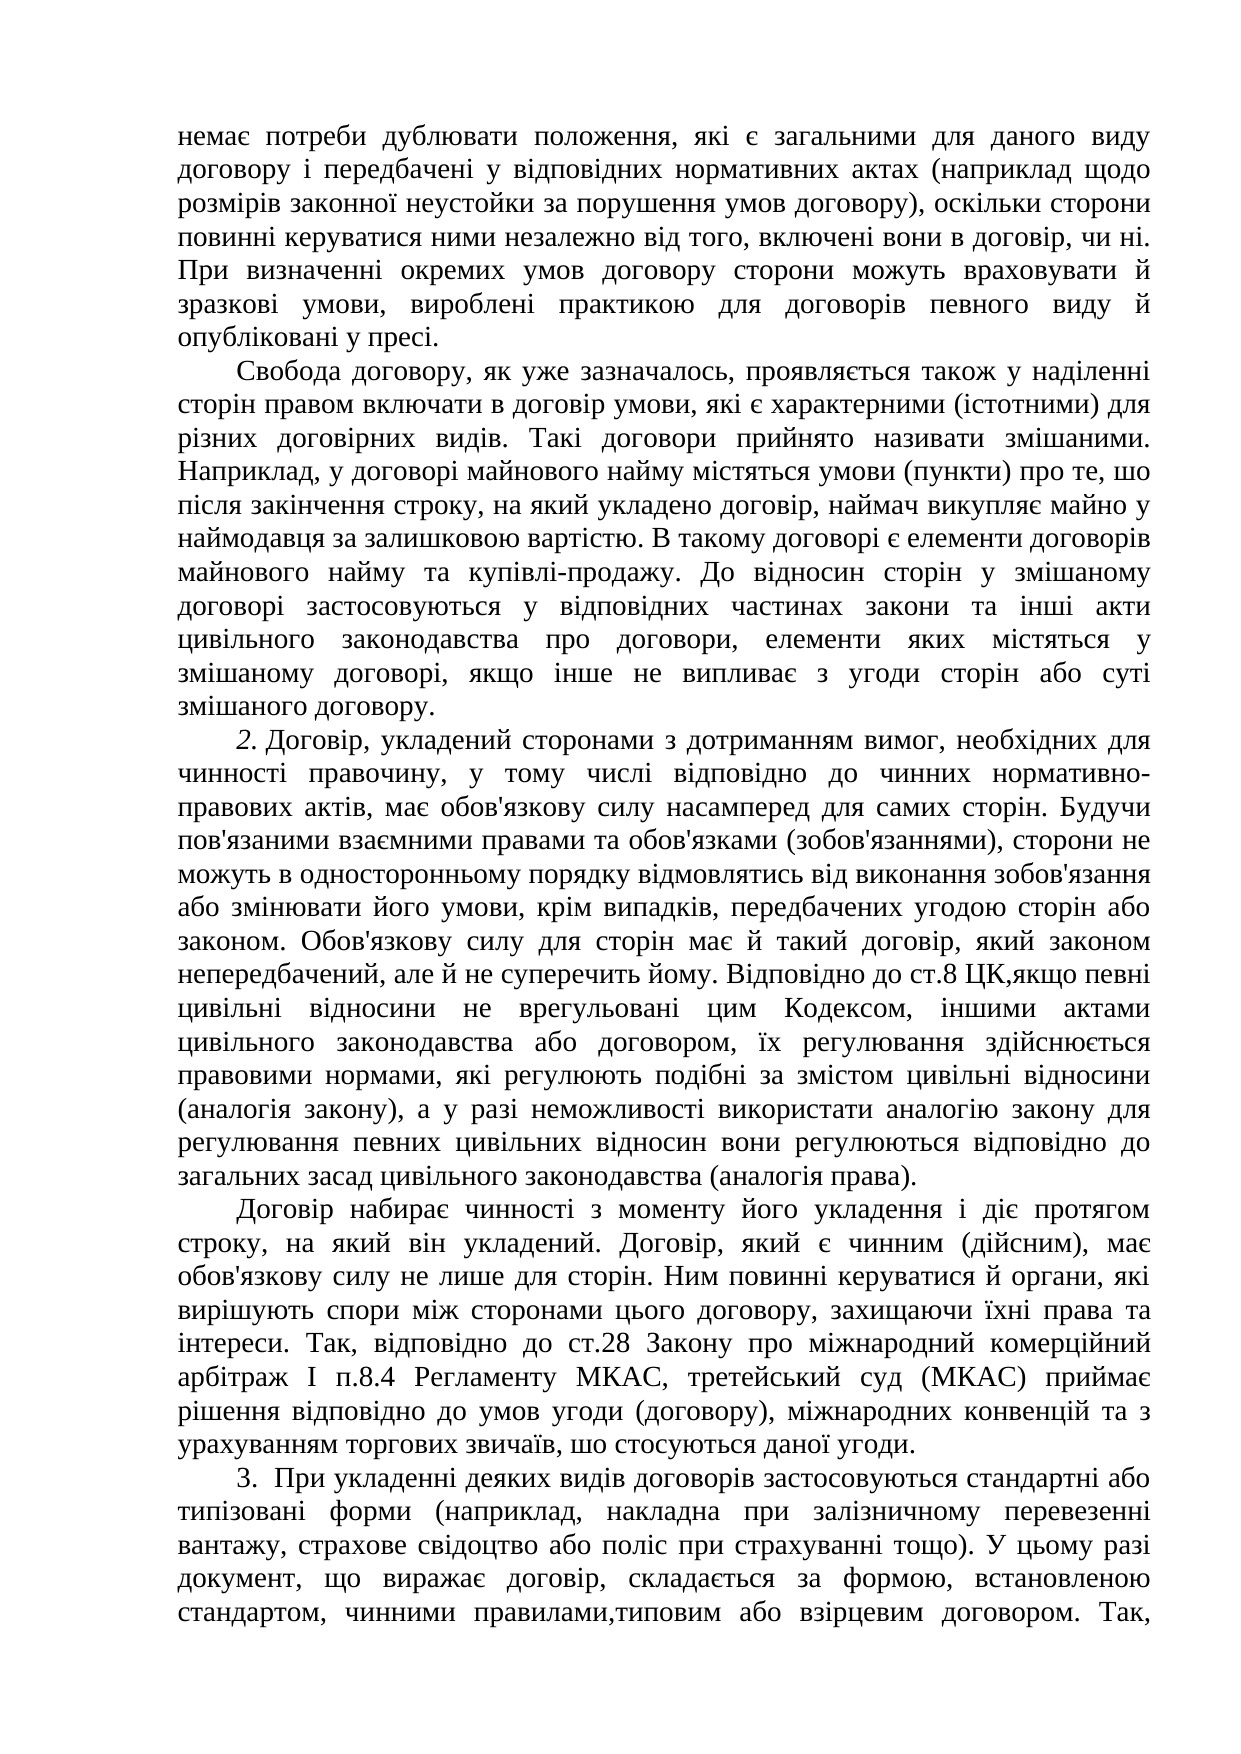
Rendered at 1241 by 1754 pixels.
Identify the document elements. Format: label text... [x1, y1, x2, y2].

text Свобода договору, як уже зазначалось, проявляється також у наділенні сторін правом включати в договір умови, які є характерними (істотними) для різних договірних видів. Такі договори прийнято називати змішаними. Наприклад, у договорі майнового найму містяться умови (пункти) про те, шо після закінчення строку, на який укладено договір, наймач викупляє майно у наймодавця за залишковою вартістю. В такому договорі є елементи договорів майнового найму та купівлі-продажу. До відносин сторін у змішаному договорі застосовуються у відповідних частинах закони та інші акти цивільного законодавства про договори, елементи яких містяться у змішаному договорі, якщо інше не випливає з угоди сторін або суті змішаного договору. [177, 353, 1152, 722]
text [177, 118, 1152, 353]
text Договір набирає чинності з моменту його укладення і діє протягом строку, на який він укладений. Договір, який є чинним (дійсним), має обов'язкову силу не лише для сторін. Ним повинні керуватися й органи, які вирішують спори між сторонами цього договору, захищаючи їхні права та інтереси. Так, відповідно до ст.28 Закону про міжнародний комерційний арбітраж І п.8.4 Регламенту МКАС, третейський суд (МКАС) приймає рішення відповідно до умов угоди (договору), міжнародних конвенцій та з урахуванням торгових звичаїв, шо стосуються даної угоди. [177, 1191, 1152, 1460]
text 2. Договір, укладений сторонами з дотриманням вимог, необхідних для чинності правочину, у тому числі відповідно до чинних нормативно-правових актів, має обов'язкову силу насамперед для самих сторін. Будучи пов'язаними взаємними правами та обов'язками (зобов'язаннями), сторони не можуть в односторонньому порядку відмовлятись від виконання зобов'язання або змінювати його умови, крім випадків, передбачених угодою сторін або законом. Обов'язкову силу для сторін має й такий договір, який законом непередбачений, але й не суперечить йому. Відповідно до ст.8 ЦК,якщо певні цивільні відносини не врегульовані цим Кодексом, іншими актами цивільного законодавства або договором, їх регулювання здійснюється правовими нормами, які регулюють подібні за змістом цивільні відносини (аналогія закону), а у разі неможливості використати аналогію закону для регулювання певних цивільних відносин вони регулюються відповідно до загальних засад цивільного законодавства (аналогія права). [177, 722, 1152, 1191]
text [177, 1460, 1152, 1627]
